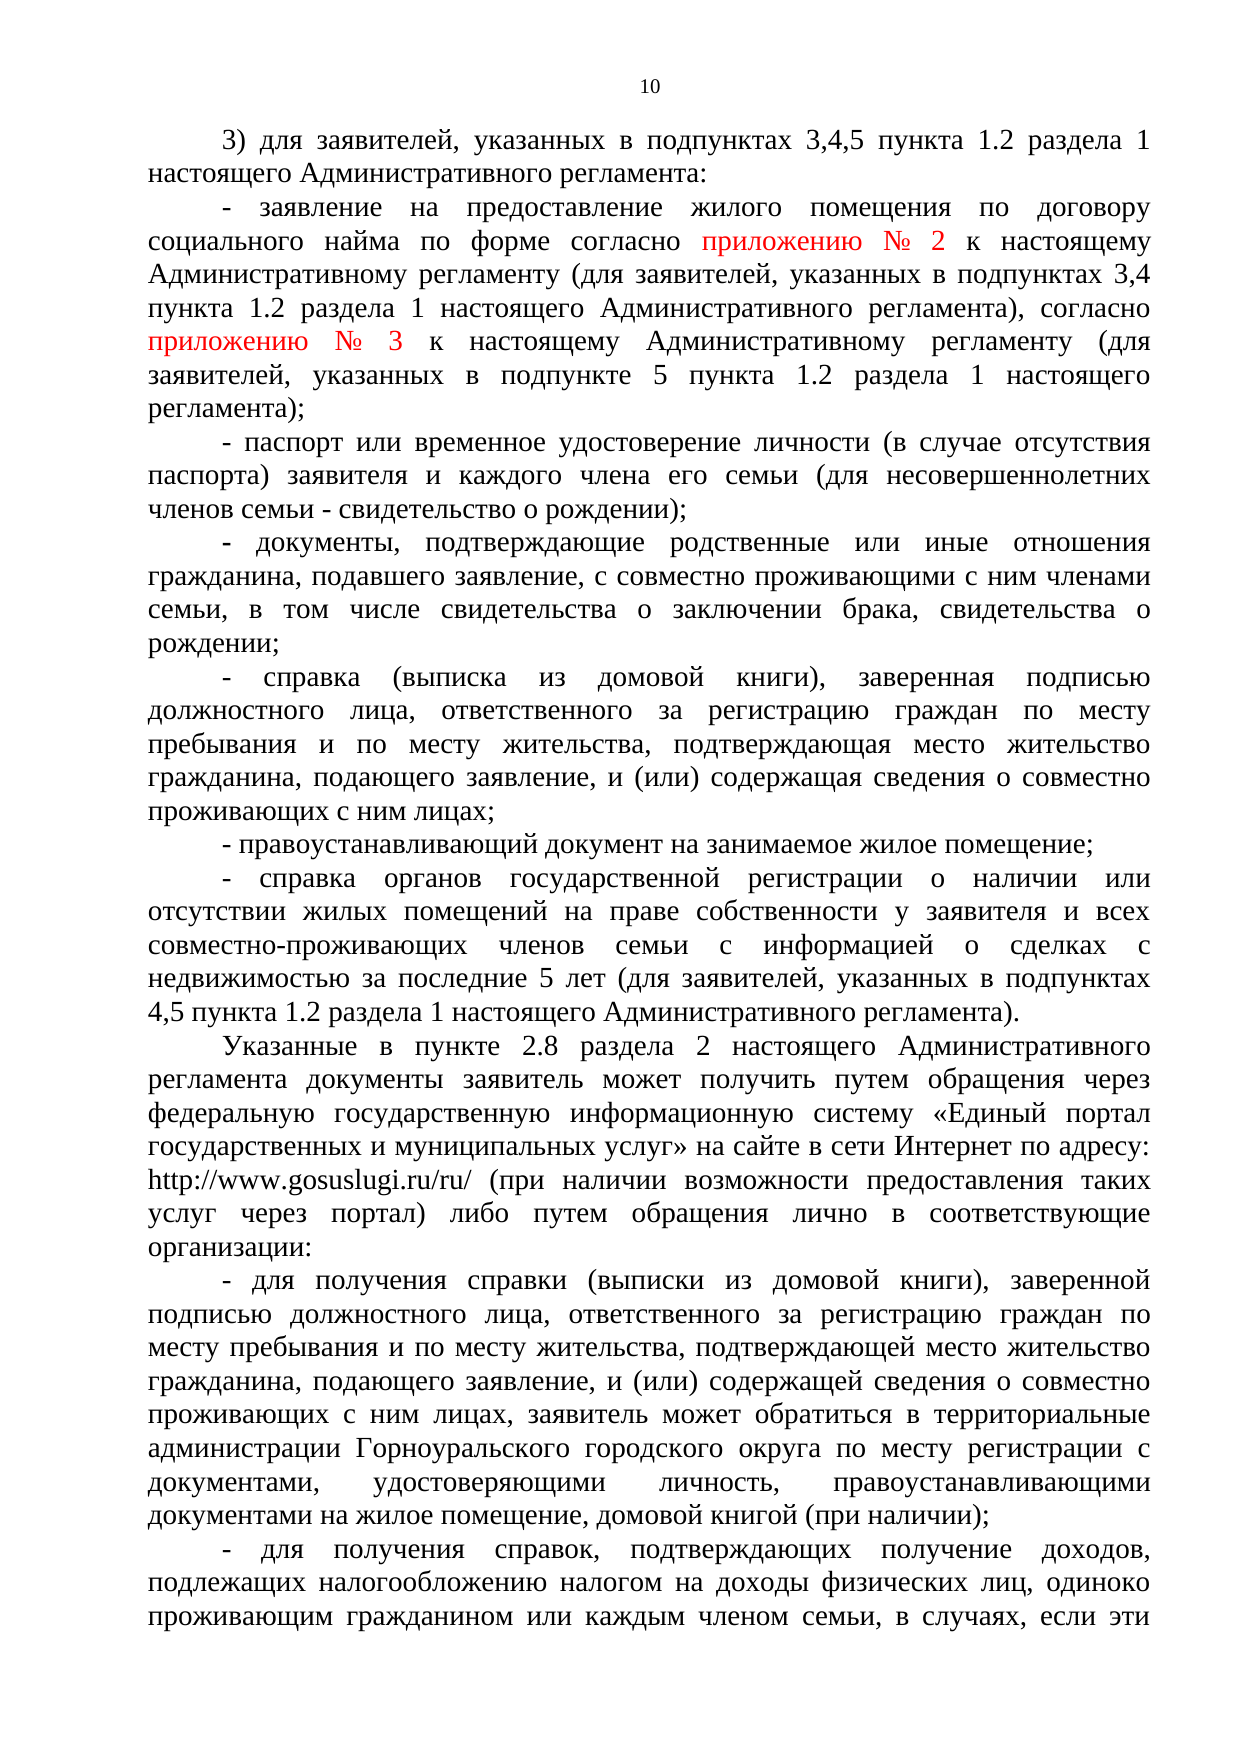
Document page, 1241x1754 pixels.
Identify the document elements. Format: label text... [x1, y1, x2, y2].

text - справка (выписка из домовой книги), заверенная подписью должностного лица, ответственного за регистрацию граждан по месту пребывания и по месту жительства, подтверждающая место жительство гражданина, подающего заявление, и (или) содержащая сведения о совместно проживающих с ним лицах; [148, 659, 1152, 826]
text - для получения справки (выписки из домовой книги), заверенной подписью должностного лица, ответственного за регистрацию граждан по месту пребывания и по месту жительства, подтверждающей место жительство гражданина, подающего заявление, и (или) содержащей сведения о совместно проживающих с ним лицах, заявитель может обратиться в территориальные администрации Горноуральского городского округа по месту регистрации с документами, удостоверяющими личность, правоустанавливающими документами на жилое помещение, домовой книгой (при наличии); [148, 1262, 1152, 1531]
text - паспорт или временное удостоверение личности (в случае отсутствия паспорта) заявителя и каждого члена его семьи (для несовершеннолетних членов семьи - свидетельство о рождении); [148, 424, 1152, 524]
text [148, 1531, 1152, 1631]
text - заявление на предоставление жилого помещения по договору социального найма по форме согласно приложению № 2 к настоящему Административному регламенту (для заявителей, указанных в подпунктах 3,4 пункта 1.2 раздела 1 настоящего Административного регламента), согласно приложению № 3 к настоящему Административному регламенту (для заявителей, указанных в подпункте 5 пункта 1.2 раздела 1 настоящего регламента); [148, 189, 1152, 424]
text Указанные в пункте 2.8 раздела 2 настоящего Административного регламента документы заявитель может получить путем обращения через федеральную государственную информационную систему «Единый портал государственных и муниципальных услуг» на сайте в сети Интернет по адресу: http://www.gosuslugi.ru/ru/ (при наличии возможности предоставления таких услуг через портал) либо путем обращения лично в соответствующие организации: [148, 1028, 1152, 1262]
text - правоустанавливающий документ на занимаемое жилое помещение; [148, 826, 1152, 860]
text 3) для заявителей, указанных в подпунктах 3,4,5 пункта 1.2 раздела 1 настоящего Административного регламента: [148, 122, 1152, 189]
text - справка органов государственной регистрации о наличии или отсутствии жилых помещений на праве собственности у заявителя и всех совместно-проживающих членов семьи с информацией о сделках с недвижимостью за последние 5 лет (для заявителей, указанных в подпунктах 4,5 пункта 1.2 раздела 1 настоящего Административного регламента). [148, 860, 1152, 1028]
text - документы, подтверждающие родственные или иные отношения гражданина, подавшего заявление, с совместно проживающими с ним членами семьи, в том числе свидетельства о заключении брака, свидетельства о рождении; [148, 524, 1152, 659]
